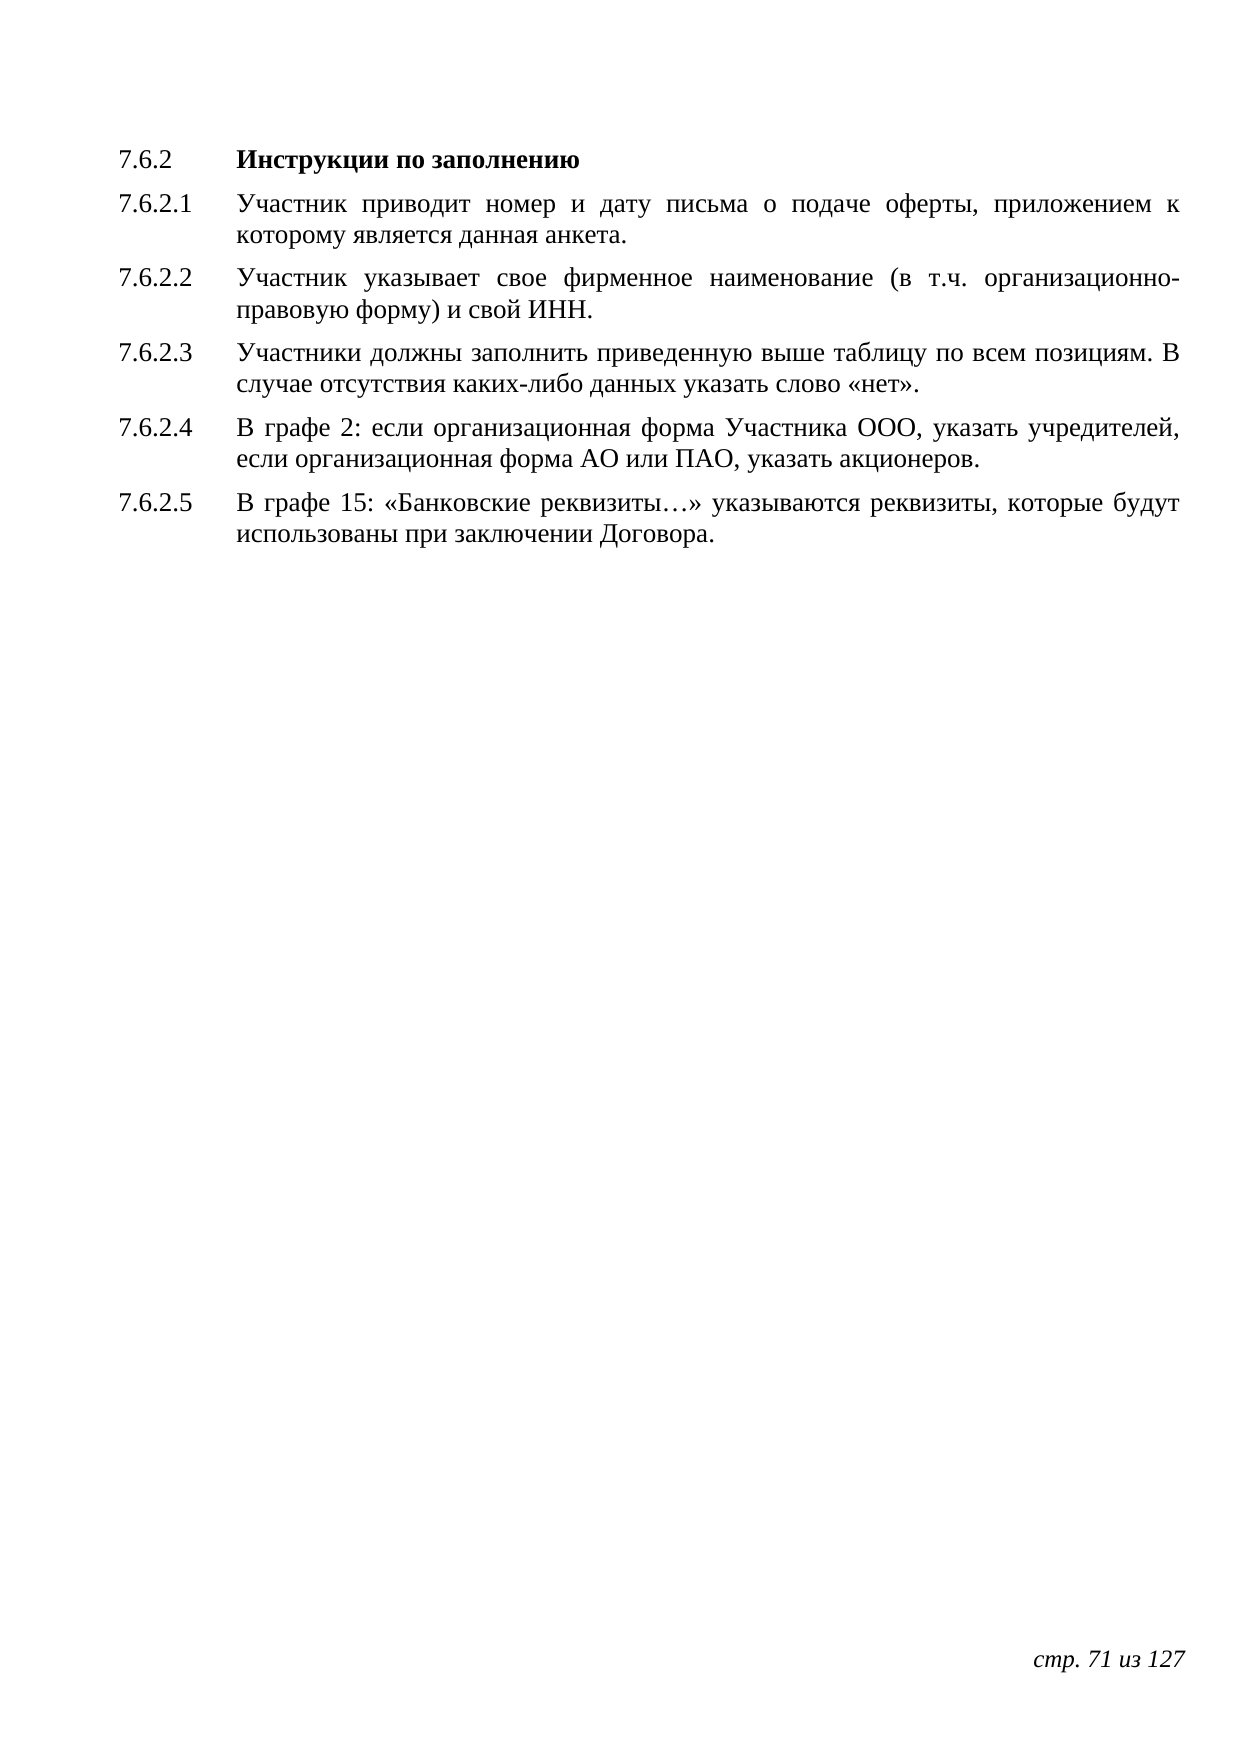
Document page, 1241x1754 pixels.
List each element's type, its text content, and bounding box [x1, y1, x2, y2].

text В графе 2: если организационная форма Участника ООО, указать учредителей, если организационная форма АО или ПАО, указать акционеров. [118, 411, 1181, 473]
text В графе 15: «Банковские реквизиты…» указываются реквизиты, которые будут использованы при заключении Договора. [118, 486, 1181, 548]
text Участники должны заполнить приведенную выше таблицу по всем позициям. В случае отсутствия каких-либо данных указать слово «нет». [118, 336, 1181, 399]
text Участник приводит номер и дату письма о подаче оферты, приложением к которому является данная анкета. [118, 187, 1181, 249]
text Участник указывает свое фирменное наименование (в т.ч. организационно-правовую форму) и свой ИНН. [118, 262, 1181, 324]
text Инструкции по заполнению [118, 143, 1181, 174]
